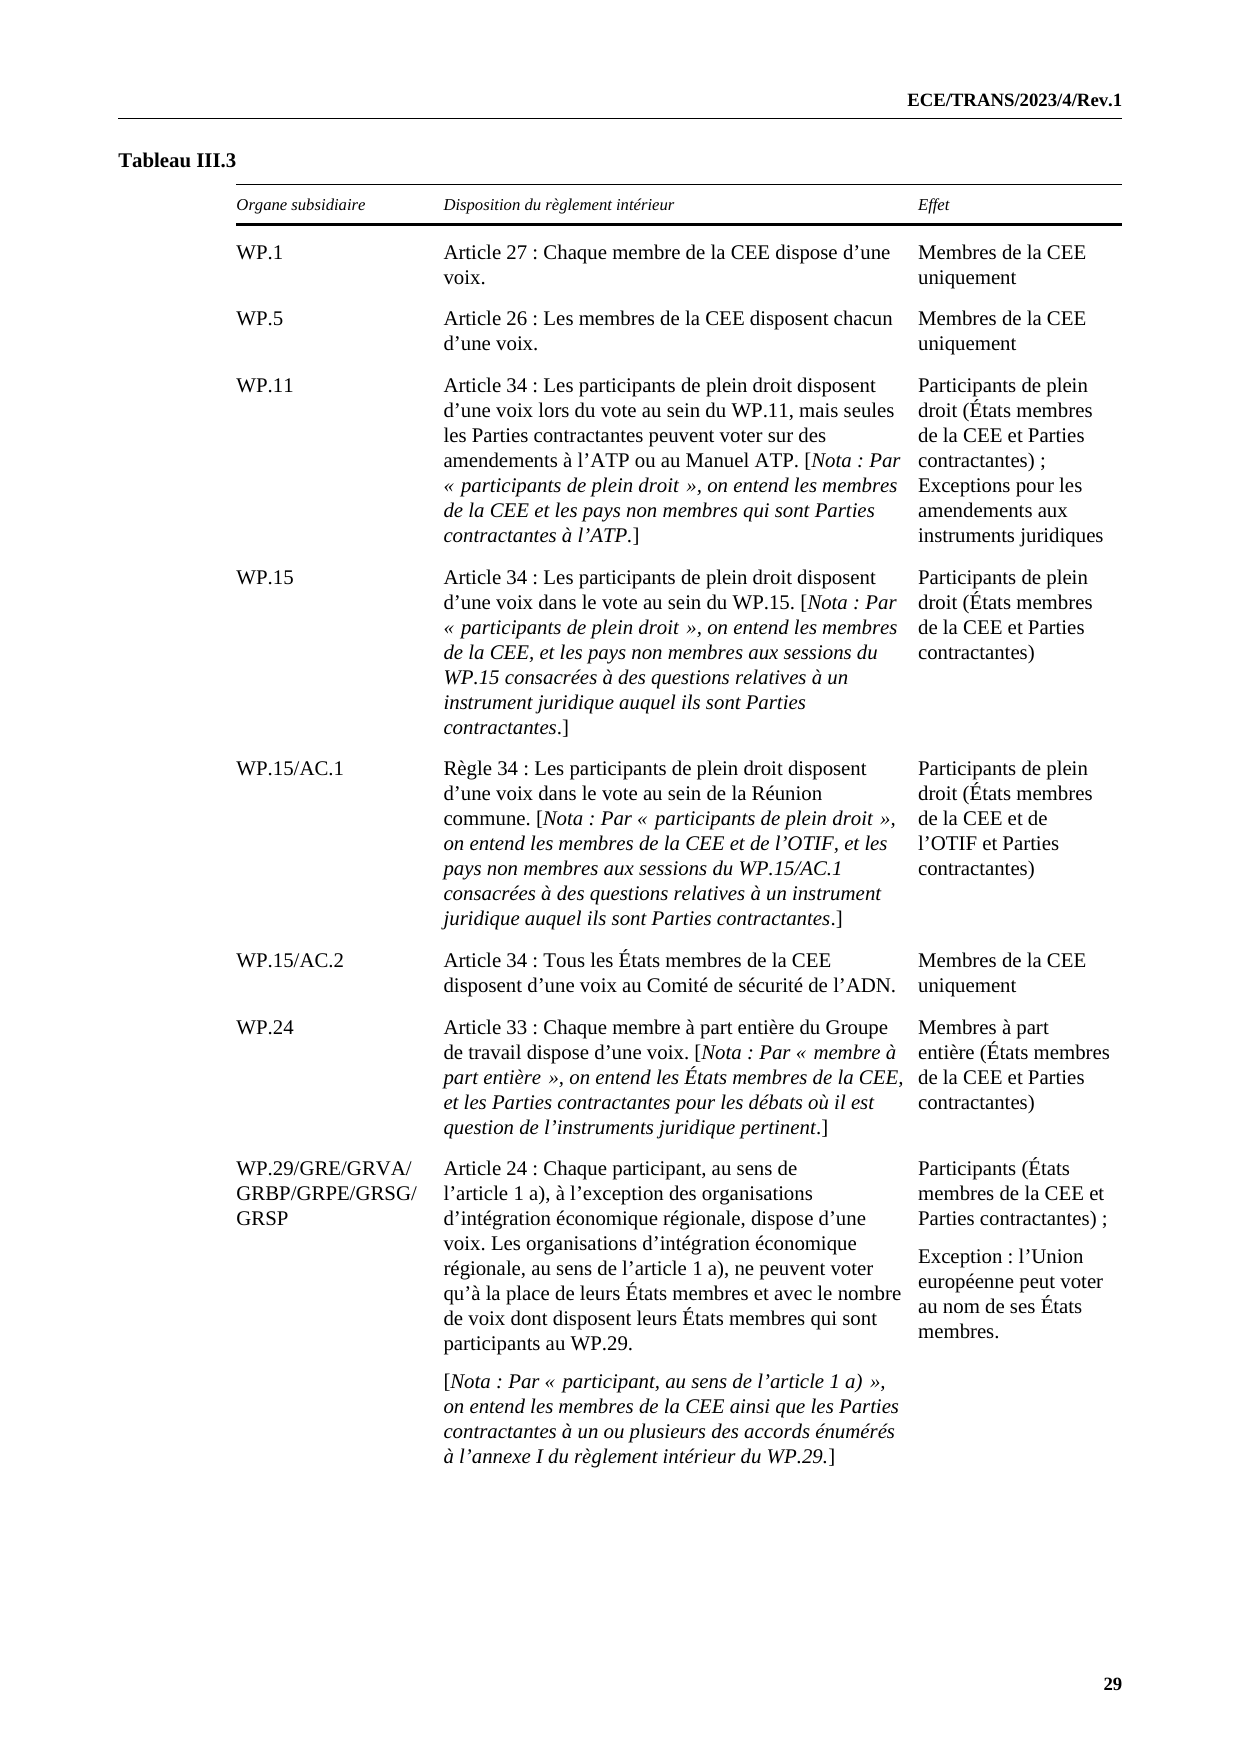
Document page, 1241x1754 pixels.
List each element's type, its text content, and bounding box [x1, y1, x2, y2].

table_cell [443, 226, 918, 234]
table_cell Participants de plein droit (États membres de la CEE et Parties contractantes) [918, 560, 1122, 751]
table_cell Article 27 : Chaque membre de la CEE dispose d’une voix. [443, 235, 918, 301]
table_cell WP.5 [236, 301, 443, 368]
table_cell Article 34 : Les participants de plein droit disposent d’une voix dans le vote au sein du WP.15. [Nota : Par « participants de plein droit », on entend les membres de la CEE, et les pays non membres aux sessions du WP.15 consacrées à des questions relatives à un instrument juridique auquel ils sont Parties contractantes.] [443, 560, 918, 751]
table_cell Participants (États membres de la CEE et Parties contractantes) ; Exception : l’Union européenne peut voter au nom de ses États membres. [918, 1151, 1122, 1480]
table_cell Article 26 : Les membres de la CEE disposent chacun d’une voix. [443, 301, 918, 368]
table_cell WP.15/AC.2 [236, 943, 443, 1009]
table_cell WP.11 [236, 368, 443, 559]
table_cell Article 24 : Chaque participant, au sens de l’article 1 a), à l’exception des organisations d’intégration économique régionale, dispose d’une voix. Les organisations d’intégration économique régionale, au sens de l’article 1 a), ne peuvent voter qu’à la place de leurs États membres et avec le nombre de voix dont disposent leurs États membres qui sont participants au WP.29. [Nota : Par « participant, au sens de l’article 1 a) », on entend les membres de la CEE ainsi que les Parties contractantes à un ou plusieurs des accords énumérés à l’annexe I du règlement intérieur du WP.29.] [443, 1151, 918, 1480]
table_cell Participants de plein droit (États membres de la CEE et de l’OTIF et Parties contractantes) [918, 751, 1122, 943]
table_cell Article 33 : Chaque membre à part entière du Groupe de travail dispose d’une voix. [Nota : Par « membre à part entière », on entend les États membres de la CEE, et les Parties contractantes pour les débats où il est question de l’instruments juridique pertinent.] [443, 1010, 918, 1151]
table_cell Membres de la CEE uniquement [918, 235, 1122, 301]
table_header Organe subsidiaire [236, 185, 443, 223]
table_cell WP.24 [236, 1010, 443, 1151]
table_cell [918, 226, 1122, 234]
table_cell Membres de la CEE uniquement [918, 943, 1122, 1009]
table_header Effet [918, 185, 1122, 223]
table_cell WP.15 [236, 560, 443, 751]
subtitle Tableau III.3 [118, 148, 1122, 172]
table_cell Participants de plein droit (États membres de la CEE et Parties contractantes) ; Exceptions pour les amendements aux instruments juridiques [918, 368, 1122, 559]
table_cell Membres à part entière (États membres de la CEE et Parties contractantes) [918, 1010, 1122, 1151]
table_header Disposition du règlement intérieur [443, 185, 918, 223]
table_cell Membres de la CEE uniquement [918, 301, 1122, 368]
table_cell [236, 226, 443, 234]
table_cell WP.29/GRE/GRVA/ GRBP/GRPE/GRSG/GRSP [236, 1151, 443, 1480]
table_cell WP.15/AC.1 [236, 751, 443, 943]
table_cell Article 34 : Tous les États membres de la CEE disposent d’une voix au Comité de sécurité de l’ADN. [443, 943, 918, 1009]
table_cell Article 34 : Les participants de plein droit disposent d’une voix lors du vote au sein du WP.11, mais seules les Parties contractantes peuvent voter sur des amendements à l’ATP ou au Manuel ATP. [Nota : Par « participants de plein droit », on entend les membres de la CEE et les pays non membres qui sont Parties contractantes à l’ATP.] [443, 368, 918, 559]
table_cell WP.1 [236, 235, 443, 301]
table_cell Règle 34 : Les participants de plein droit disposent d’une voix dans le vote au sein de la Réunion commune. [Nota : Par « participants de plein droit », on entend les membres de la CEE et de l’OTIF, et les pays non membres aux sessions du WP.15/AC.1 consacrées à des questions relatives à un instrument juridique auquel ils sont Parties contractantes.] [443, 751, 918, 943]
